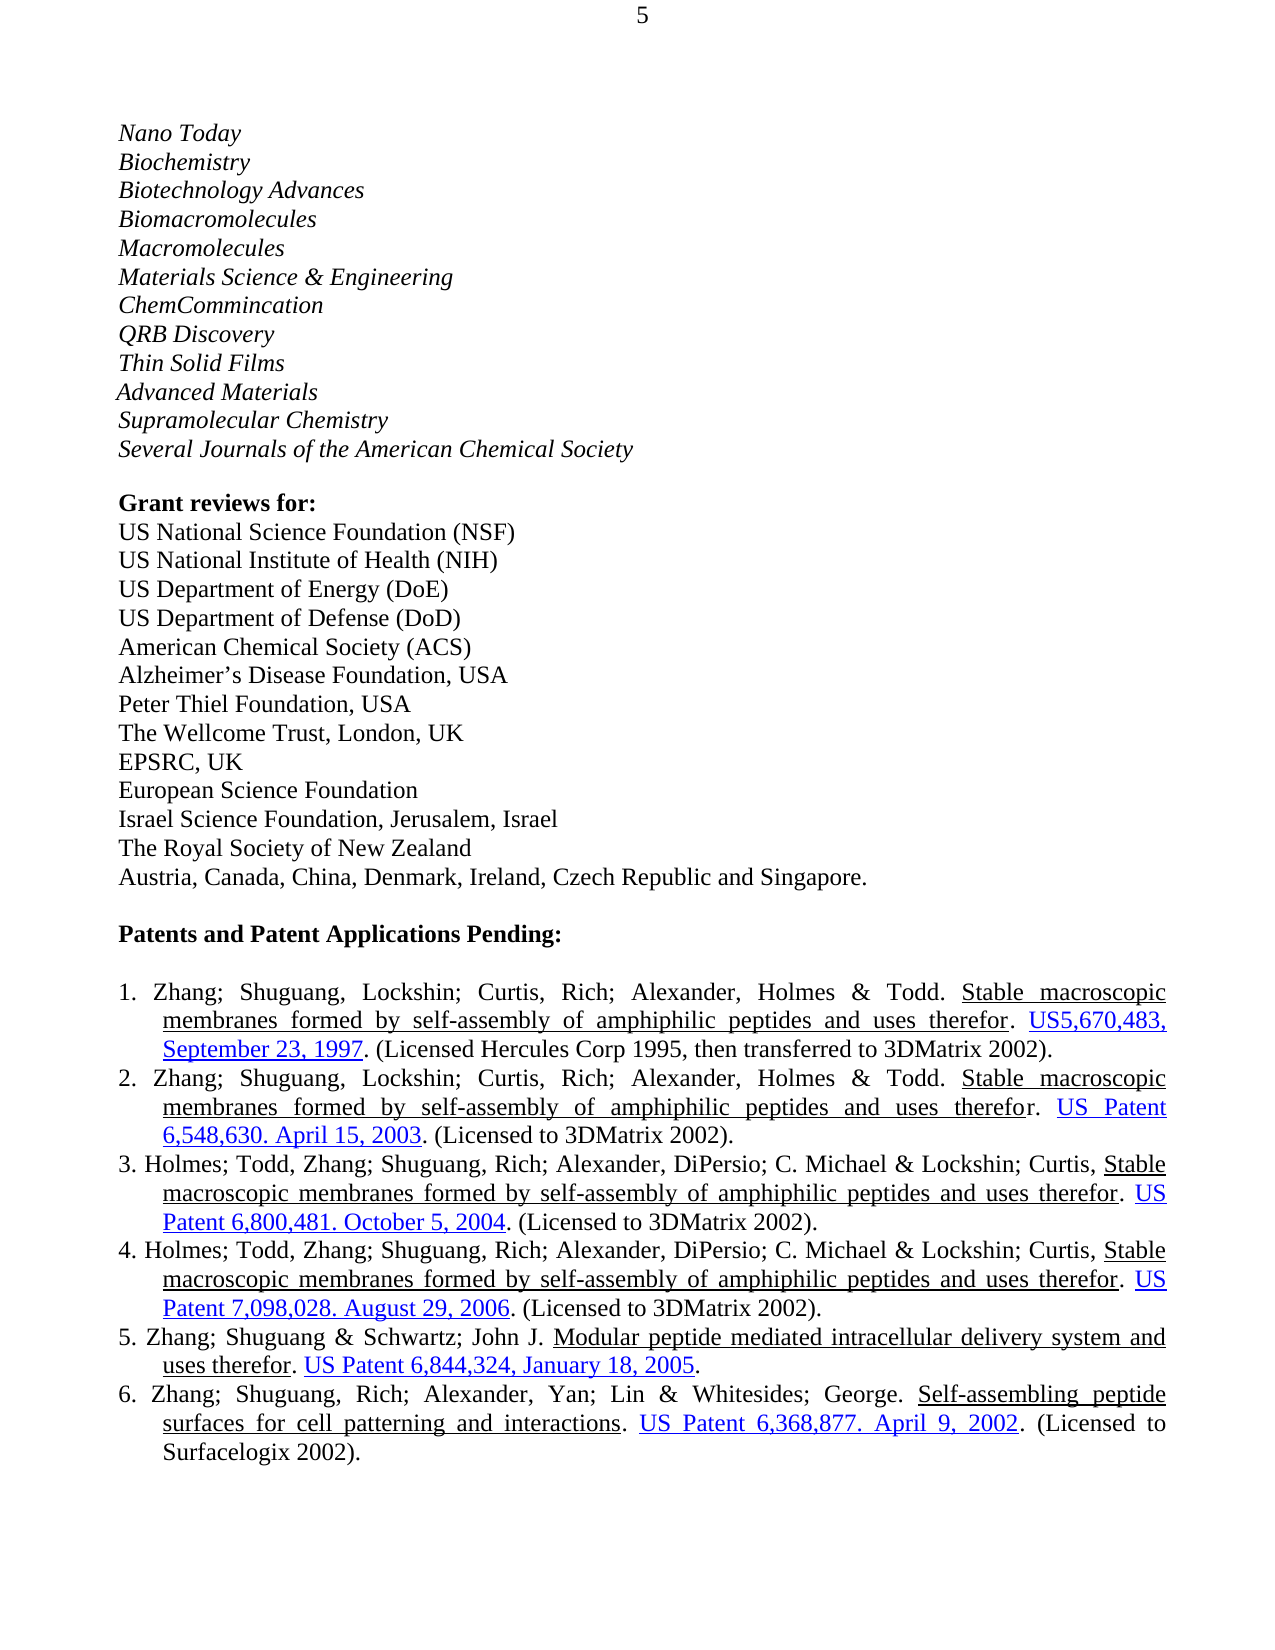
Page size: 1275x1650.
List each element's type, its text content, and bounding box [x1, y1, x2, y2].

subtitle Thin Solid Films [118, 348, 1167, 377]
text Macromolecules [118, 233, 1167, 262]
text Biochemistry [118, 147, 1167, 176]
text 2. Zhang; Shuguang, Lockshin; Curtis, Rich; Alexander, Holmes & Todd. Stable macroscopic membranes formed by self-assembly of amphiphilic peptides and uses therefor. US Patent 6,548,630. April 15, 2003. (Licensed to 3DMatrix 2002). [118, 1063, 1167, 1149]
text Several Journals of the American Chemical Society [118, 434, 1167, 463]
text 6. Zhang; Shuguang, Rich; Alexander, Yan; Lin & Whitesides; George. Self-assembling peptide surfaces for cell patterning and interactions. US Patent 6,368,877. April 9, 2002. (Licensed to Surfacelogix 2002). [118, 1379, 1167, 1466]
text Nano Today [118, 118, 1167, 147]
text 1. Zhang; Shuguang, Lockshin; Curtis, Rich; Alexander, Holmes & Todd. Stable macroscopic membranes formed by self-assembly of amphiphilic peptides and uses therefor. US5,670,483, September 23, 1997. (Licensed Hercules Corp 1995, then transferred to 3DMatrix 2002). [118, 977, 1167, 1063]
text 4. Holmes; Todd, Zhang; Shuguang, Rich; Alexander, DiPersio; C. Michael & Lockshin; Curtis, Stable macroscopic membranes formed by self-assembly of amphiphilic peptides and uses therefor. US Patent 7,098,028. August 29, 2006. (Licensed to 3DMatrix 2002). [225, 1290, 1167, 1322]
text EPSRC, UK [118, 747, 1167, 776]
text Alzheimer’s Disease Foundation, USA [118, 661, 1167, 689]
text US National Institute of Health (NIH) [118, 546, 1167, 574]
text Grant reviews for: [118, 488, 1167, 517]
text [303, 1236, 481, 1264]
text US Department of Energy (DoE) [118, 574, 1167, 603]
text Patents and Patent Applications Pending: [118, 919, 1167, 948]
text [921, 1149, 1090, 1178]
text The Royal Society of New Zealand [118, 833, 1167, 862]
subtitle European Science Foundation [118, 776, 1167, 804]
subtitle Supramolecular Chemistry [118, 406, 1167, 434]
text Israel Science Foundation, Jerusalem, Israel [118, 804, 1167, 833]
subtitle US National Science Foundation (NSF) [118, 517, 1167, 546]
text Austria, Canada, China, Denmark, Ireland, Czech Republic and Singapore. [118, 862, 1167, 891]
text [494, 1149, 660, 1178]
text The Wellcome Trust, London, UK [118, 718, 1167, 747]
text 3. Holmes; Todd, Zhang; Shuguang, Rich; Alexander, DiPersio; C. Michael & Lockshin; Curtis, Stable macroscopic membranes formed by self-assembly of amphiphilic peptides and uses therefor. US Patent 6,800,481. October 5, 2004. (Licensed to 3DMatrix 2002). [231, 1204, 1167, 1236]
text US Department of Defense (DoD) [118, 603, 1167, 632]
subtitle Advanced Materials [116, 377, 1241, 406]
text ChemCommincation [118, 291, 1167, 319]
text Biotechnology Advances [118, 176, 1167, 204]
text Biomacromolecules [118, 204, 1167, 233]
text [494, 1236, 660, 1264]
text 5. Zhang; Shuguang & Schwartz; John J. Modular peptide mediated intracellular delivery system and uses therefor. US Patent 6,844,324, January 18, 2005. [118, 1322, 1167, 1379]
text American Chemical Society (ACS) [118, 632, 1167, 661]
text Materials Science & Engineering [118, 262, 1167, 291]
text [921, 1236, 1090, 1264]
text Peter Thiel Foundation, USA [118, 689, 1167, 718]
text QRB Discovery [118, 319, 1167, 348]
